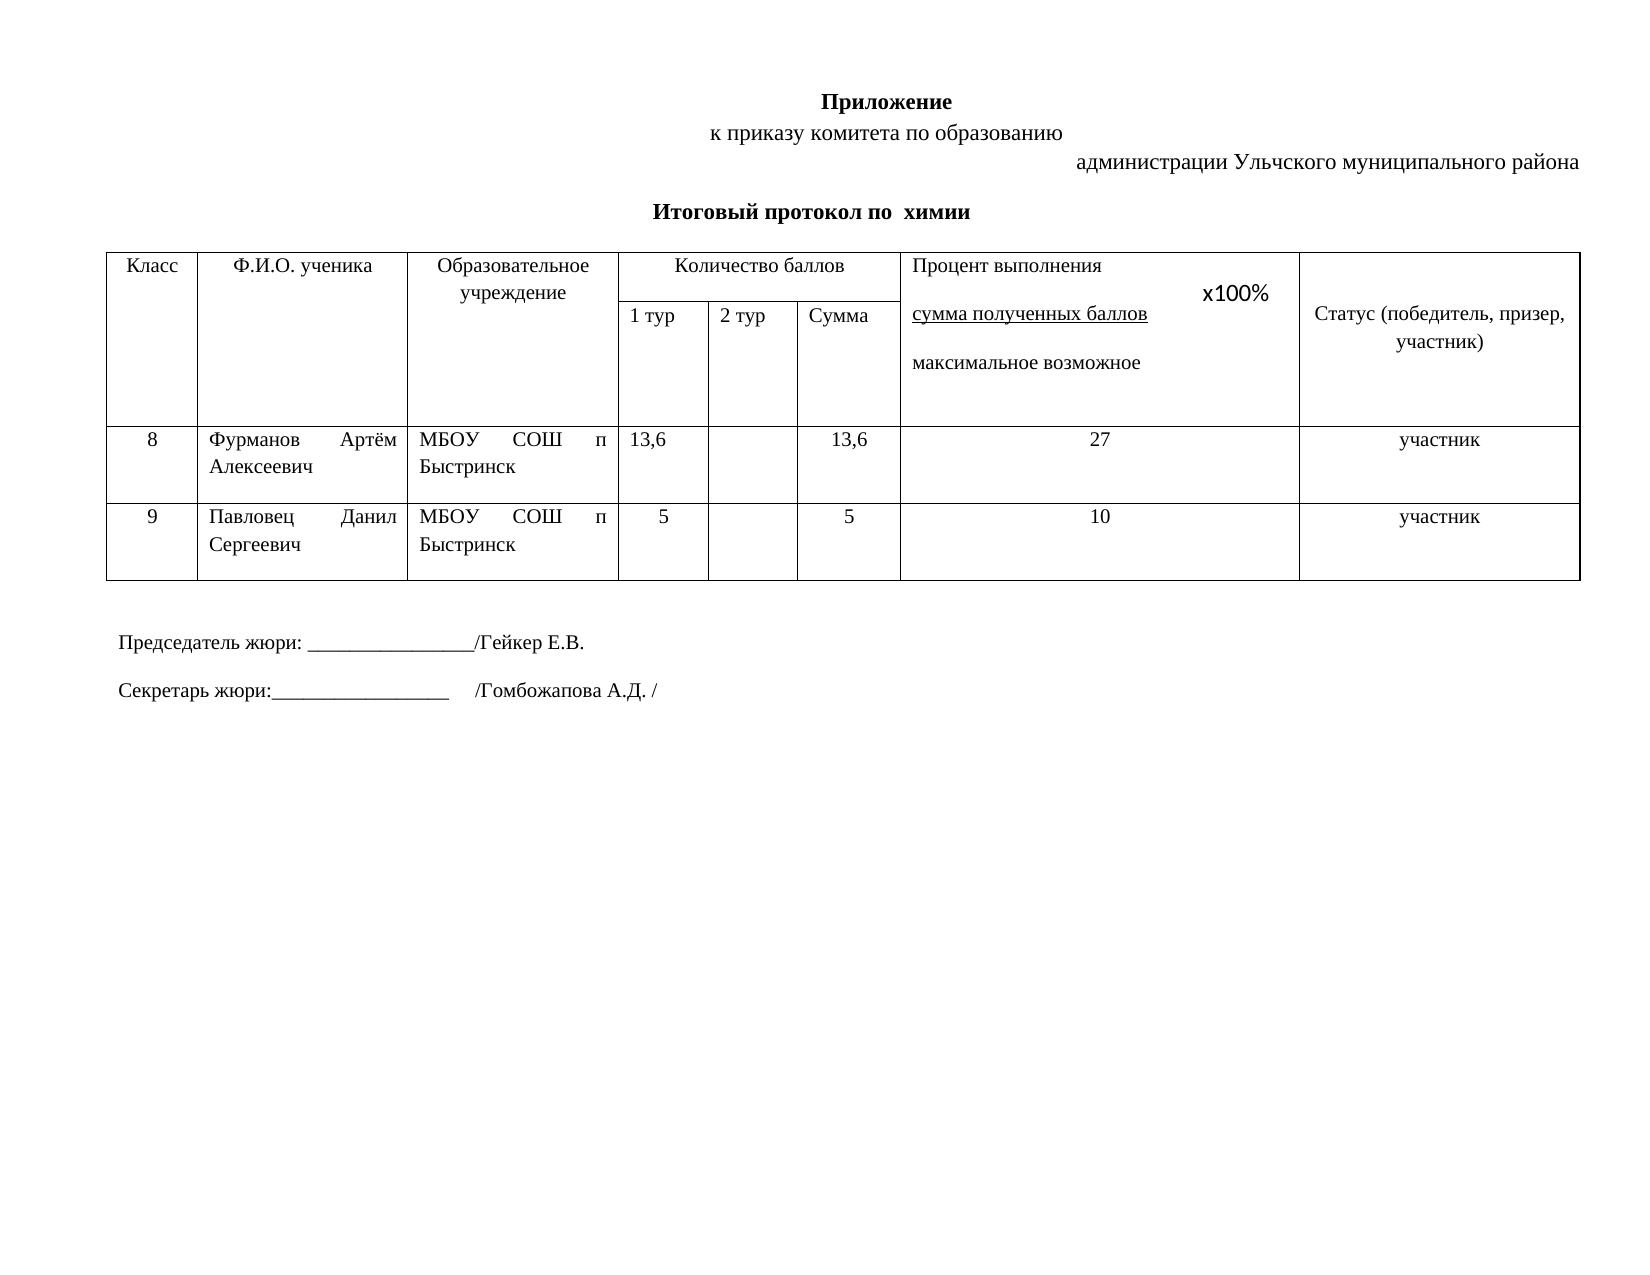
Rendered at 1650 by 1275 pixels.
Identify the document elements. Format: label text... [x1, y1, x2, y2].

table_cell 27 [901, 427, 1299, 503]
table_cell [709, 427, 797, 503]
text Председатель жюри: ________________/Гейкер Е.В. [118, 630, 1270, 654]
table_cell 9 [107, 504, 197, 580]
table_header Класс [107, 253, 197, 426]
table_cell 1 тур [619, 302, 708, 426]
table_header Статус (победитель, призер, участник) [1300, 253, 1579, 426]
table_header Образовательное учреждение [408, 253, 618, 426]
text к приказу комитета по образованию [118, 119, 1580, 145]
table_cell 13,6 [798, 427, 900, 503]
table_cell 8 [107, 427, 197, 503]
table_cell МБОУ СОШ п Быстринск [408, 427, 618, 503]
table_cell Фурманов Артём Алексеевич [198, 427, 407, 503]
table_cell Сумма [798, 302, 900, 426]
table_cell 10 [901, 504, 1299, 580]
table_cell 2 тур [709, 302, 797, 426]
table_cell 13,6 [619, 427, 708, 503]
table_cell участник [1300, 427, 1579, 503]
table_cell Павловец Данил Сергеевич [198, 504, 407, 580]
table_cell участник [1300, 504, 1579, 580]
table_header Ф.И.О. ученика [198, 253, 407, 426]
text Секретарь жюри:_________________ /Гомбожапова А.Д. / [118, 678, 1270, 702]
table_header Количество баллов [619, 253, 900, 301]
table_cell 5 [619, 504, 708, 580]
text администрации Ульчского муниципального района [170, 149, 1580, 174]
text Итоговый протокол по химии [170, 199, 1536, 224]
text Приложение [118, 89, 1580, 115]
table_cell 5 [798, 504, 900, 580]
table_cell МБОУ СОШ п Быстринск [408, 504, 618, 580]
table_header Процент выполнения сумма полученных баллов максимальное возможное [901, 253, 1299, 426]
table_cell [709, 504, 797, 580]
